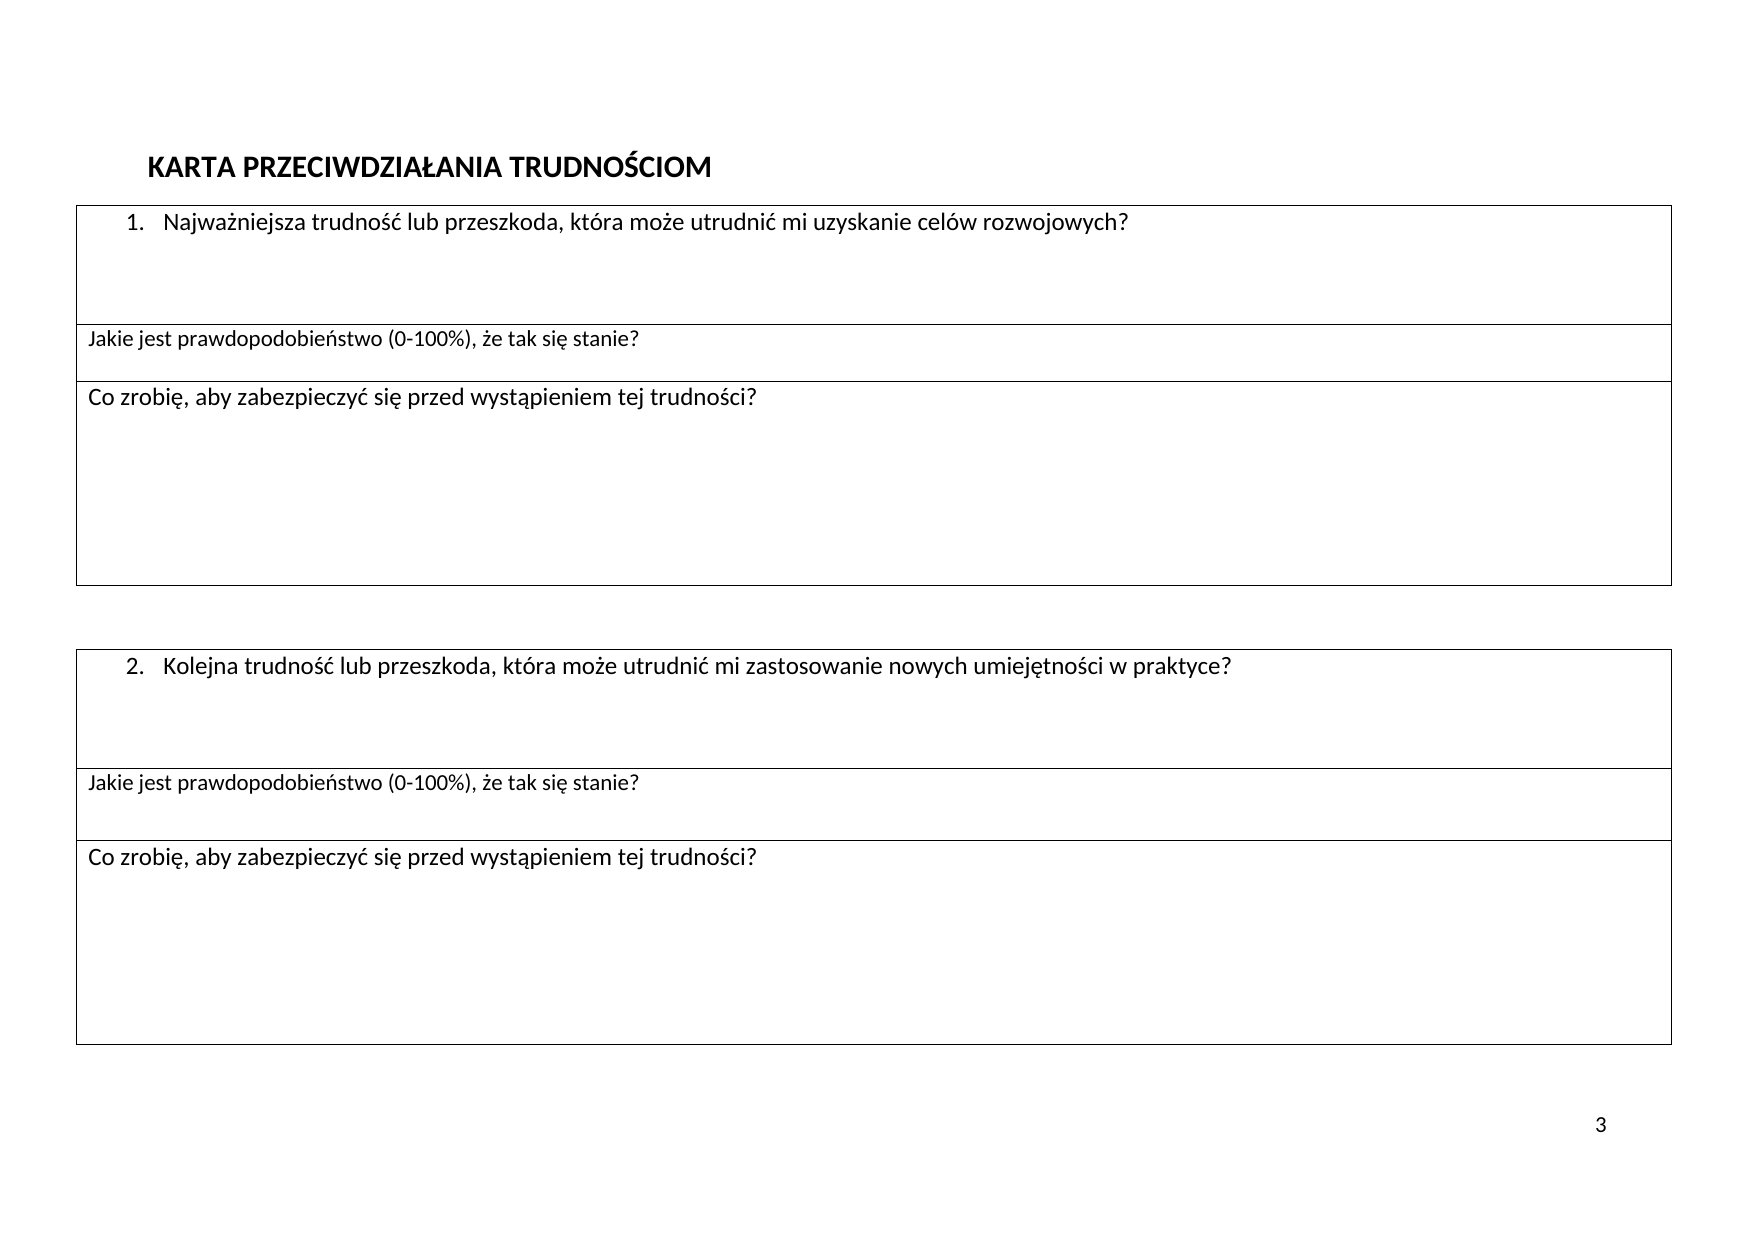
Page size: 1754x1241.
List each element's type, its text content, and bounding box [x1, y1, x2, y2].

table_header Najważniejsza trudność lub przeszkoda, która może utrudnić mi uzyskanie celów rozwojowych? [77, 206, 1671, 323]
table_cell Jakie jest prawdopodobieństwo (0-100%), że tak się stanie? [77, 769, 1671, 840]
table_cell Co zrobię, aby zabezpieczyć się przed wystąpieniem tej trudności? [77, 382, 1671, 585]
table_cell Co zrobię, aby zabezpieczyć się przed wystąpieniem tej trudności? [77, 841, 1671, 1044]
text KARTA PRZECIWDZIAŁANIA TRUDNOŚCIOM [148, 148, 1606, 186]
table_header Kolejna trudność lub przeszkoda, która może utrudnić mi zastosowanie nowych umiejętności w praktyce? [77, 650, 1671, 767]
table_cell Jakie jest prawdopodobieństwo (0-100%), że tak się stanie? [77, 325, 1671, 381]
